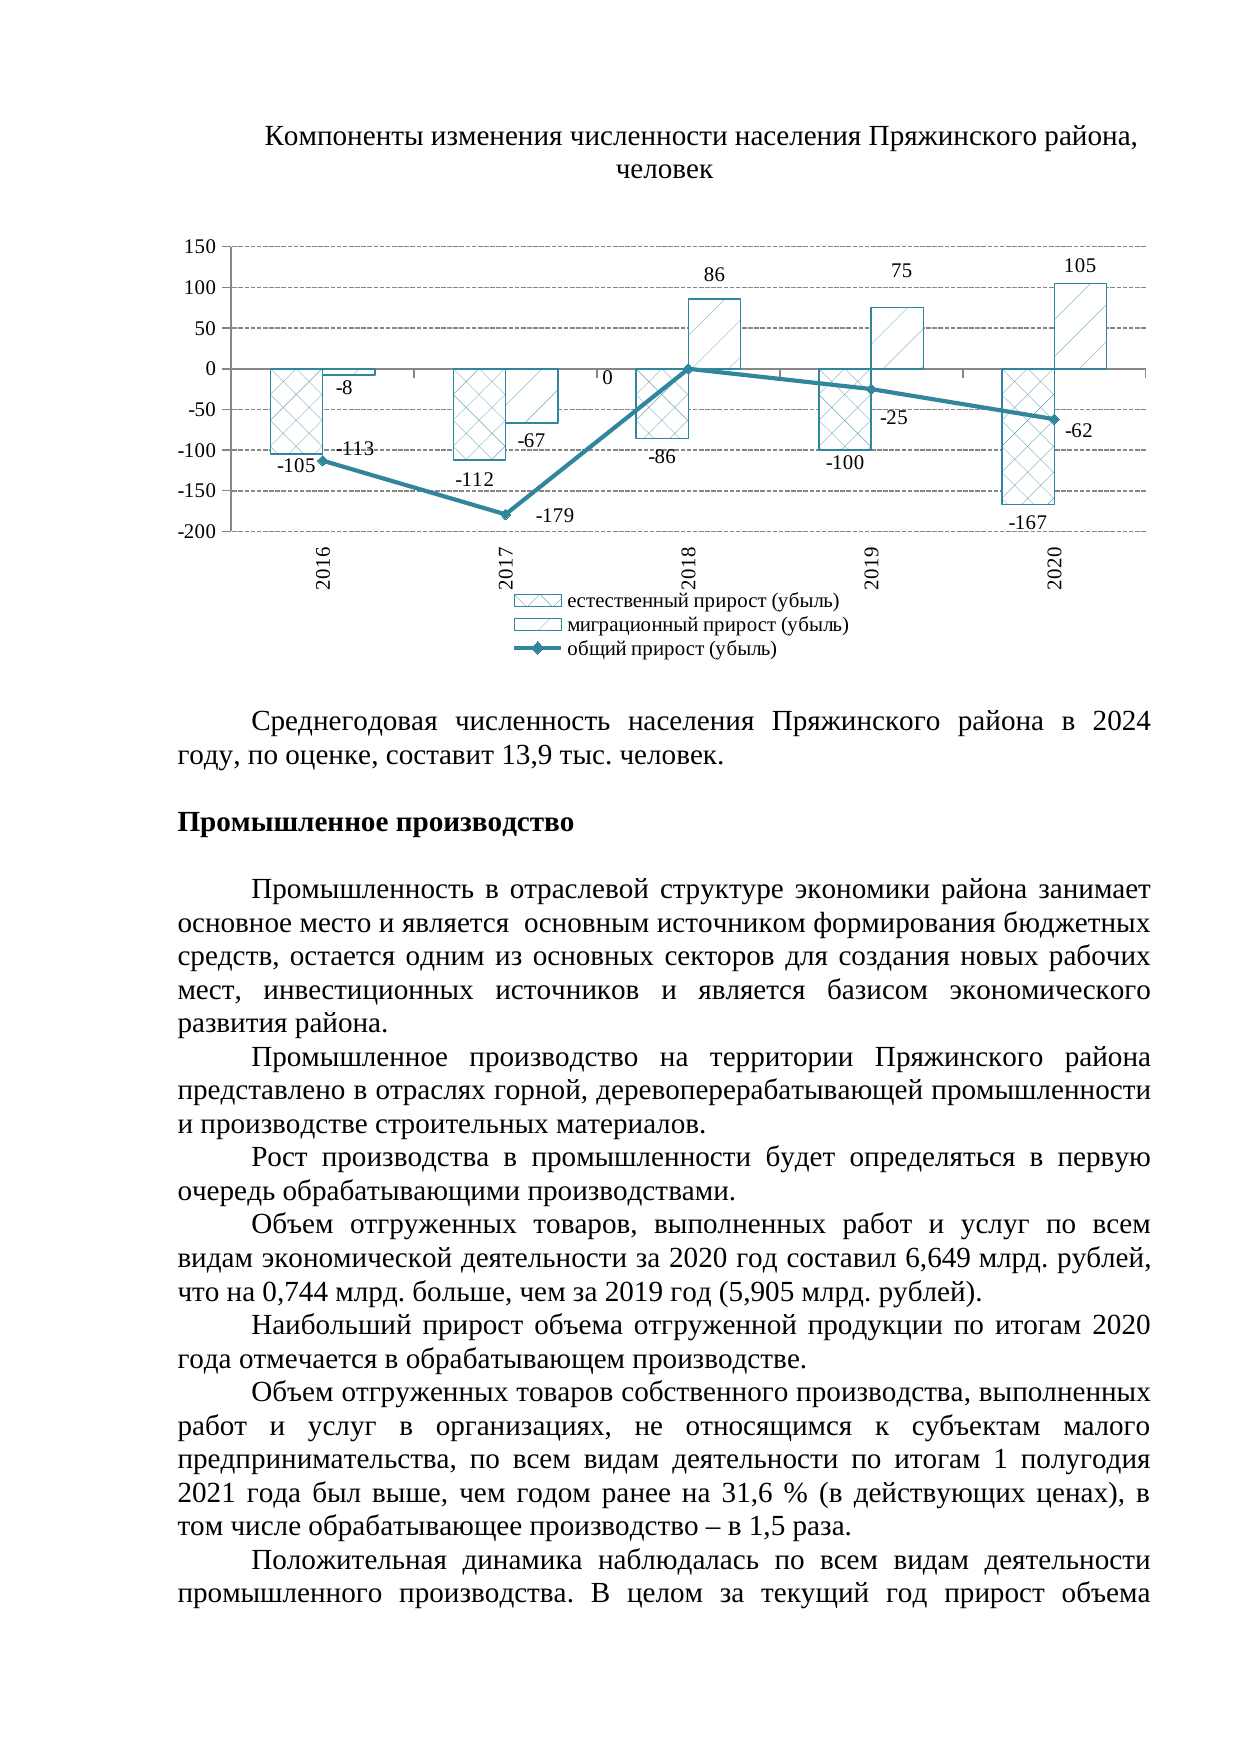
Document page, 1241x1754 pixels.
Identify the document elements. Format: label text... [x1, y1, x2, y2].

text Объем отгруженных товаров собственного производства, выполненных работ и услуг в организациях, не относящимся к субъектам малого предпринимательства, по всем видам деятельности по итогам 1 полугодия 2021 года был выше, чем годом ранее на 31,6 % (в действующих ценах), в том числе обрабатывающее производство – в 1,5 раза. [177, 1374, 1152, 1542]
text Среднегодовая численность населения Пряжинского района в 2024 году, по оценке, составит 13,9 тыс. человек. [177, 703, 1152, 771]
text Промышленность в отраслевой структуре экономики района занимает основное место и является основным источником формирования бюджетных средств, остается одним из основных секторов для создания новых рабочих мест, инвестиционных источников и является базисом экономического развития района. [177, 871, 1152, 1039]
text Промышленное производство [177, 804, 1152, 838]
text Объем отгруженных товаров, выполненных работ и услуг по всем видам экономической деятельности за 2020 год составил 6,649 млрд. рублей, что на 0,744 млрд. больше, чем за 2019 год (5,905 млрд. рублей). [177, 1207, 1152, 1307]
text Промышленное производство на территории Пряжинского района представлено в отраслях горной, деревоперерабатывающей промышленности и производстве строительных материалов. [177, 1039, 1152, 1139]
text Рост производства в промышленности будет определяться в первую очередь обрабатывающими производствами. [177, 1139, 1152, 1207]
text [177, 1542, 1152, 1609]
text Наибольший прирост объема отгруженной продукции по итогам 2020 года отмечается в обрабатывающем производстве. [177, 1307, 1152, 1374]
text Компоненты изменения численности населения Пряжинского района, человек [177, 118, 1152, 185]
